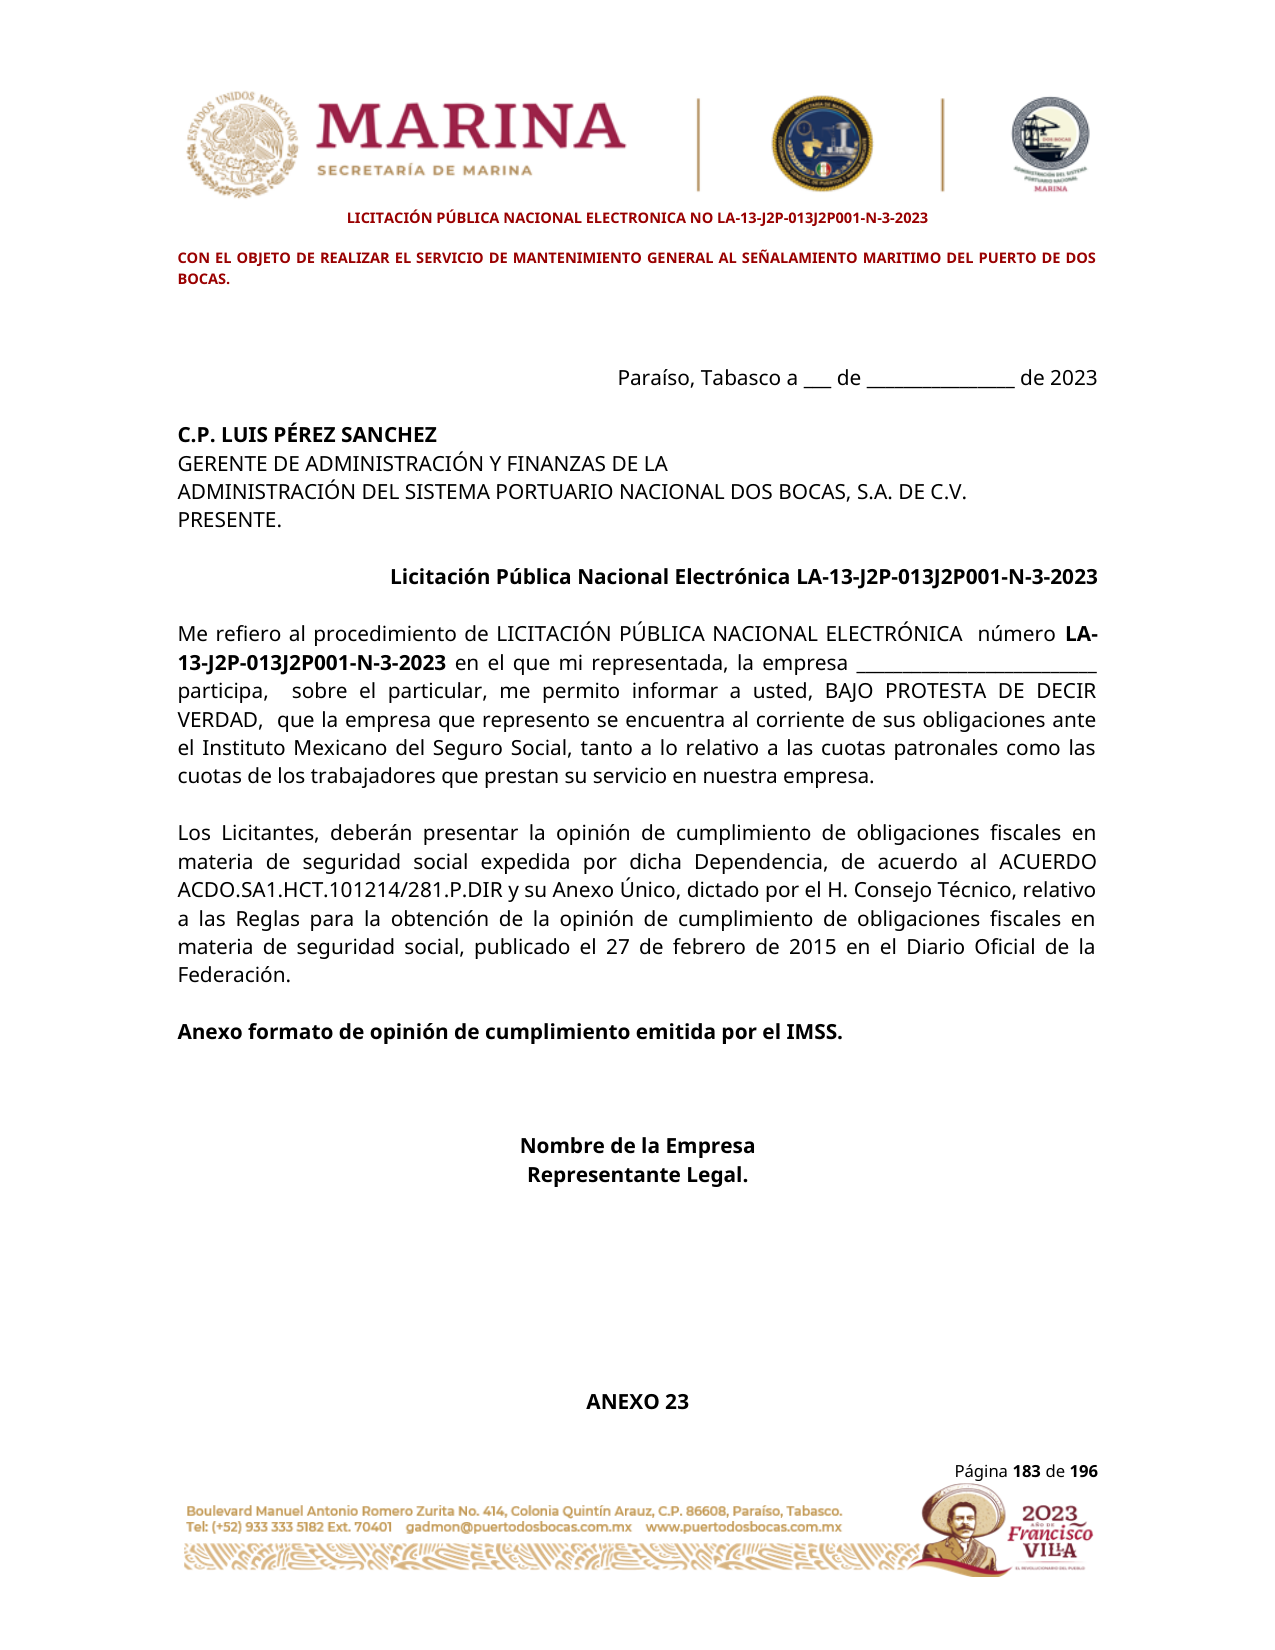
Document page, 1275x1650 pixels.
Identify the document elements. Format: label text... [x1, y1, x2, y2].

text C.P. LUIS PÉREZ SANCHEZ [177, 420, 1098, 449]
text Paraíso, Tabasco a ___ de ________________ de 2023 [177, 363, 1098, 392]
text Representante Legal. [177, 1160, 1098, 1188]
text GERENTE DE ADMINISTRACIÓN Y FINANZAS DE LA [177, 449, 1098, 477]
text Los Licitantes, deberán presentar la opinión de cumplimiento de obligaciones fiscales en materia de seguridad social expedida por dicha Dependencia, de acuerdo al ACUERDO ACDO.SA1.HCT.101214/281.P.DIR y su Anexo Único, dictado por el H. Consejo Técnico, relativo a las Reglas para la obtención de la opinión de cumplimiento de obligaciones fiscales en materia de seguridad social, publicado el 27 de febrero de 2015 en el Diario Oficial de la Federación. [177, 818, 1098, 989]
text PRESENTE. [177, 506, 1098, 534]
picture [177, 1482, 1098, 1577]
picture [177, 73, 1098, 209]
text Me refiero al procedimiento de LICITACIÓN PÚBLICA NACIONAL ELECTRÓNICA número LA-13-J2P-013J2P001-N-3-2023 en el que mi representada, la empresa __________________________ participa, sobre el particular, me permito informar a usted, BAJO PROTESTA DE DECIR VERDAD, que la empresa que represento se encuentra al corriente de sus obligaciones ante el Instituto Mexicano del Seguro Social, tanto a lo relativo a las cuotas patronales como las cuotas de los trabajadores que prestan su servicio en nuestra empresa. [177, 619, 1098, 790]
text Anexo formato de opinión de cumplimiento emitida por el IMSS. [177, 1017, 1098, 1046]
text ADMINISTRACIÓN DEL SISTEMA PORTUARIO NACIONAL DOS BOCAS, S.A. DE C.V. [177, 477, 1098, 506]
text Licitación Pública Nacional Electrónica LA-13-J2P-013J2P001-N-3-2023 [177, 562, 1098, 591]
text Nombre de la Empresa [177, 1131, 1098, 1160]
text ANEXO 23 [177, 1387, 1098, 1416]
